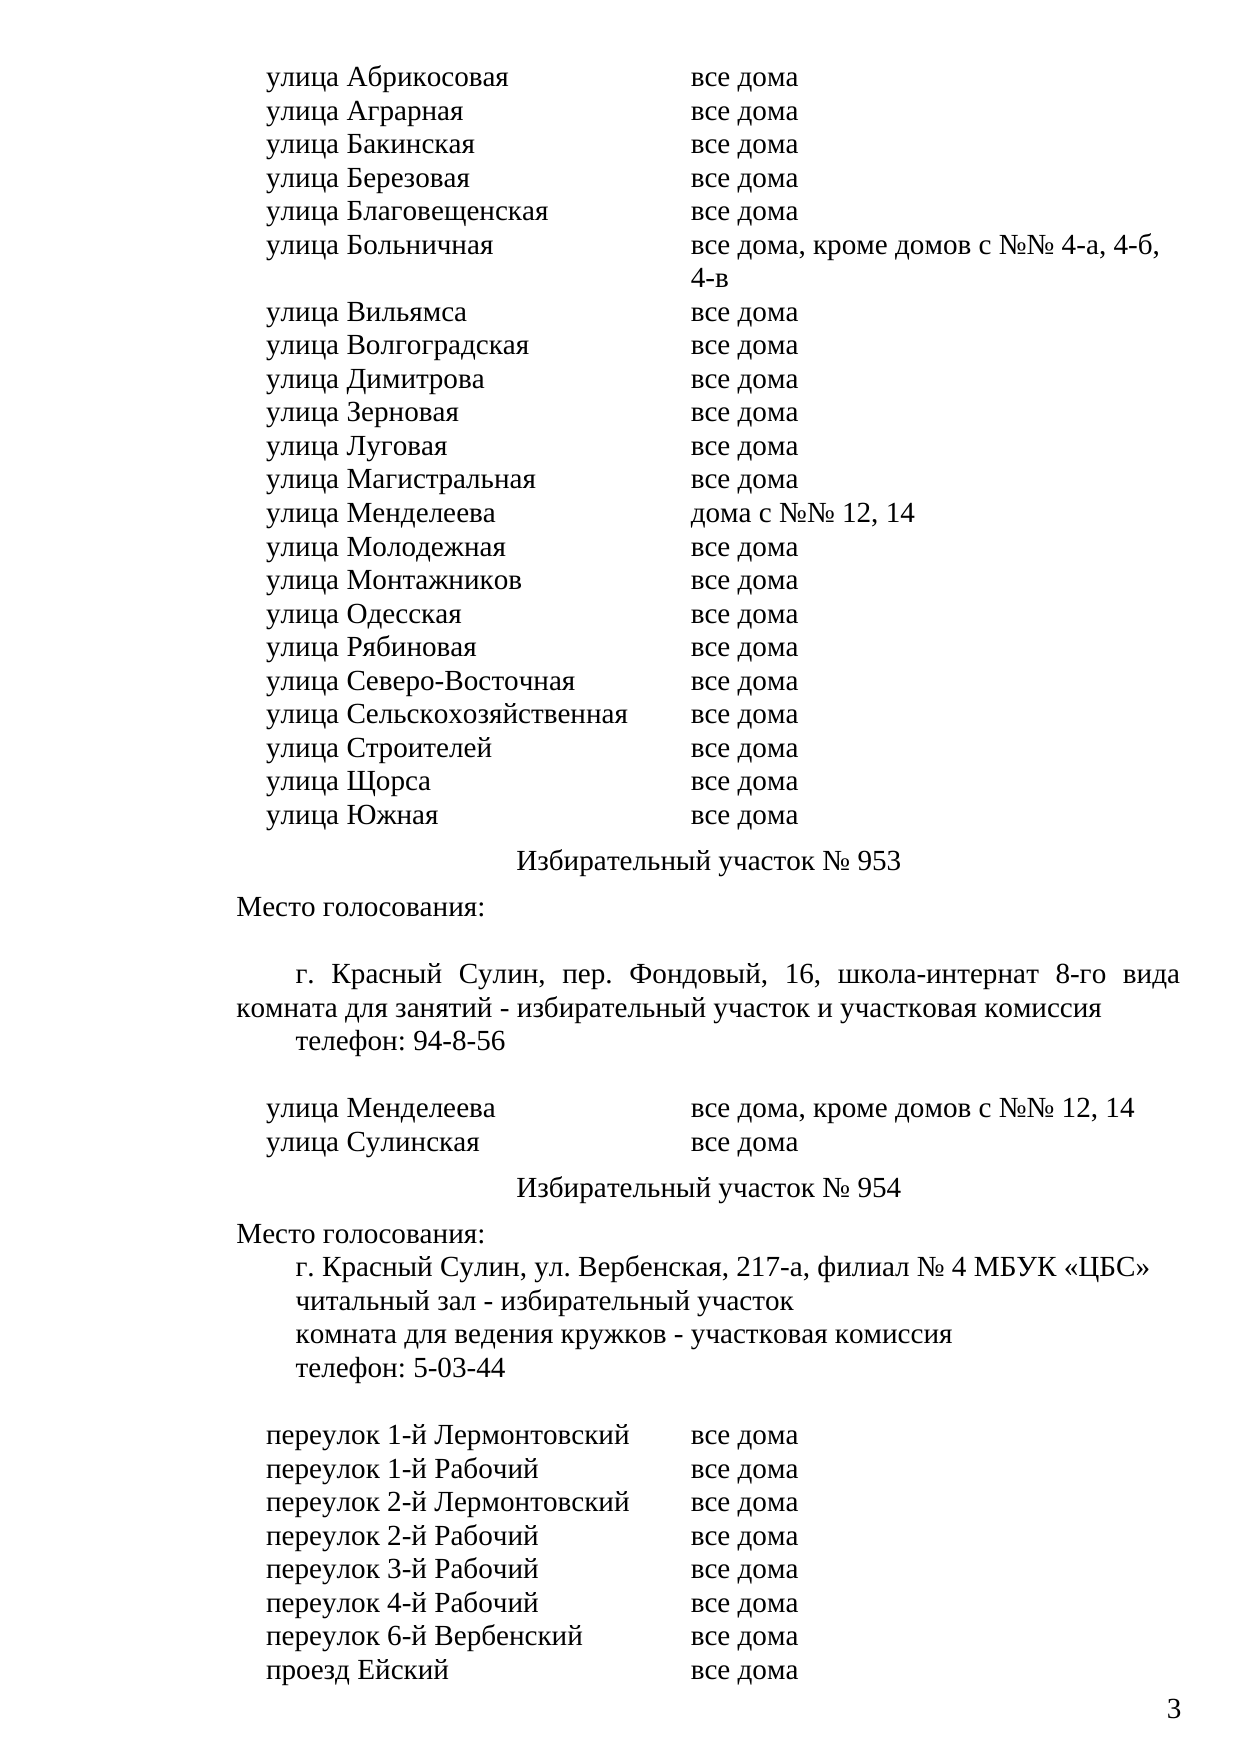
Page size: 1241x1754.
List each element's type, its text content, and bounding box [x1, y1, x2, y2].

table_cell все дома [679, 1551, 1193, 1585]
table_cell все дома [679, 1451, 1193, 1484]
table_cell все дома [679, 1484, 1193, 1518]
table_header улица Менделеева [255, 1090, 679, 1124]
table_cell переулок 3-й Рабочий [255, 1551, 679, 1585]
table_cell все дома [679, 294, 1193, 327]
table_cell улица Монтажников [255, 562, 679, 596]
table_cell улица Щорса [255, 764, 679, 797]
table_header все дома [679, 1417, 1193, 1451]
table_cell улица Молодежная [255, 529, 679, 562]
text Место голосования: [236, 1216, 1181, 1249]
table_cell дома с №№ 12, 14 [679, 495, 1193, 529]
table_cell все дома [679, 126, 1193, 160]
table_cell все дома [679, 361, 1193, 394]
table_cell все дома [679, 395, 1193, 428]
table_cell улица Абрикосовая [255, 59, 679, 93]
text Место голосования: [236, 889, 1181, 923]
table_cell все дома [679, 428, 1193, 462]
table_cell улица Благовещенская [255, 193, 679, 227]
text Избирательный участок № 953 [236, 843, 1181, 877]
table_cell улица Больничная [255, 227, 679, 294]
table_cell улица Бакинская [255, 126, 679, 160]
table_cell улица Северо-Восточная [255, 663, 679, 696]
table_cell улица Магистральная [255, 462, 679, 495]
table_cell улица Строителей [255, 730, 679, 763]
table_cell все дома [679, 562, 1193, 596]
table_cell улица Одесская [255, 596, 679, 629]
text читальный зал - избирательный участок [236, 1283, 1181, 1317]
table_cell улица Вильямса [255, 294, 679, 327]
table_cell все дома [679, 1619, 1193, 1652]
table_cell все дома [679, 1652, 1193, 1686]
text телефон: 5-03-44 [236, 1350, 1181, 1384]
table_cell улица Южная [255, 797, 679, 831]
text комната для ведения кружков - участковая комиссия [236, 1317, 1181, 1350]
table_cell улица Аграрная [255, 93, 679, 126]
table_cell все дома [679, 193, 1193, 227]
table_cell все дома [679, 328, 1193, 361]
text телефон: 94-8-56 [236, 1023, 1181, 1057]
table_cell все дома [679, 696, 1193, 730]
table_cell улица Березовая [255, 160, 679, 193]
table_cell все дома [679, 596, 1193, 629]
table_header переулок 1-й Лермонтовский [255, 1417, 679, 1451]
table_cell переулок 4-й Рабочий [255, 1585, 679, 1618]
table_cell все дома, кроме домов с №№ 4-а, 4-б, 4-в [679, 227, 1193, 294]
text г. Красный Сулин, ул. Вербенская, 217-а, филиал № 4 МБУК «ЦБС» [236, 1249, 1181, 1283]
table_cell переулок 1-й Рабочий [255, 1451, 679, 1484]
table_cell все дома [679, 529, 1193, 562]
table_cell все дома [679, 797, 1193, 831]
table_cell улица Менделеева [255, 495, 679, 529]
table_cell все дома [679, 1124, 1193, 1157]
table_cell все дома [679, 59, 1193, 93]
table_cell все дома [679, 1518, 1193, 1551]
table_cell все дома [679, 663, 1193, 696]
table_cell улица Луговая [255, 428, 679, 462]
table_cell все дома [679, 1585, 1193, 1618]
table_cell переулок 2-й Рабочий [255, 1518, 679, 1551]
text Избирательный участок № 954 [236, 1170, 1181, 1203]
table_header все дома, кроме домов с №№ 12, 14 [679, 1090, 1193, 1124]
table_cell улица Сельскохозяйственная [255, 696, 679, 730]
table_cell все дома [679, 93, 1193, 126]
table_cell все дома [679, 462, 1193, 495]
text г. Красный Сулин, пер. Фондовый, 16, школа-интернат 8-го вида комната для занятий - избирательный участок и участковая комиссия [236, 956, 1181, 1023]
table_cell улица Сулинская [255, 1124, 679, 1157]
table_cell улица Волгоградская [255, 328, 679, 361]
table_cell все дома [679, 764, 1193, 797]
table_cell улица Зерновая [255, 395, 679, 428]
table_cell переулок 2-й Лермонтовский [255, 1484, 679, 1518]
table_cell проезд Ейский [255, 1652, 679, 1686]
table_cell переулок 6-й Вербенский [255, 1619, 679, 1652]
table_cell улица Рябиновая [255, 629, 679, 663]
table_cell все дома [679, 160, 1193, 193]
table_cell улица Димитрова [255, 361, 679, 394]
table_cell все дома [679, 629, 1193, 663]
table_cell все дома [679, 730, 1193, 763]
